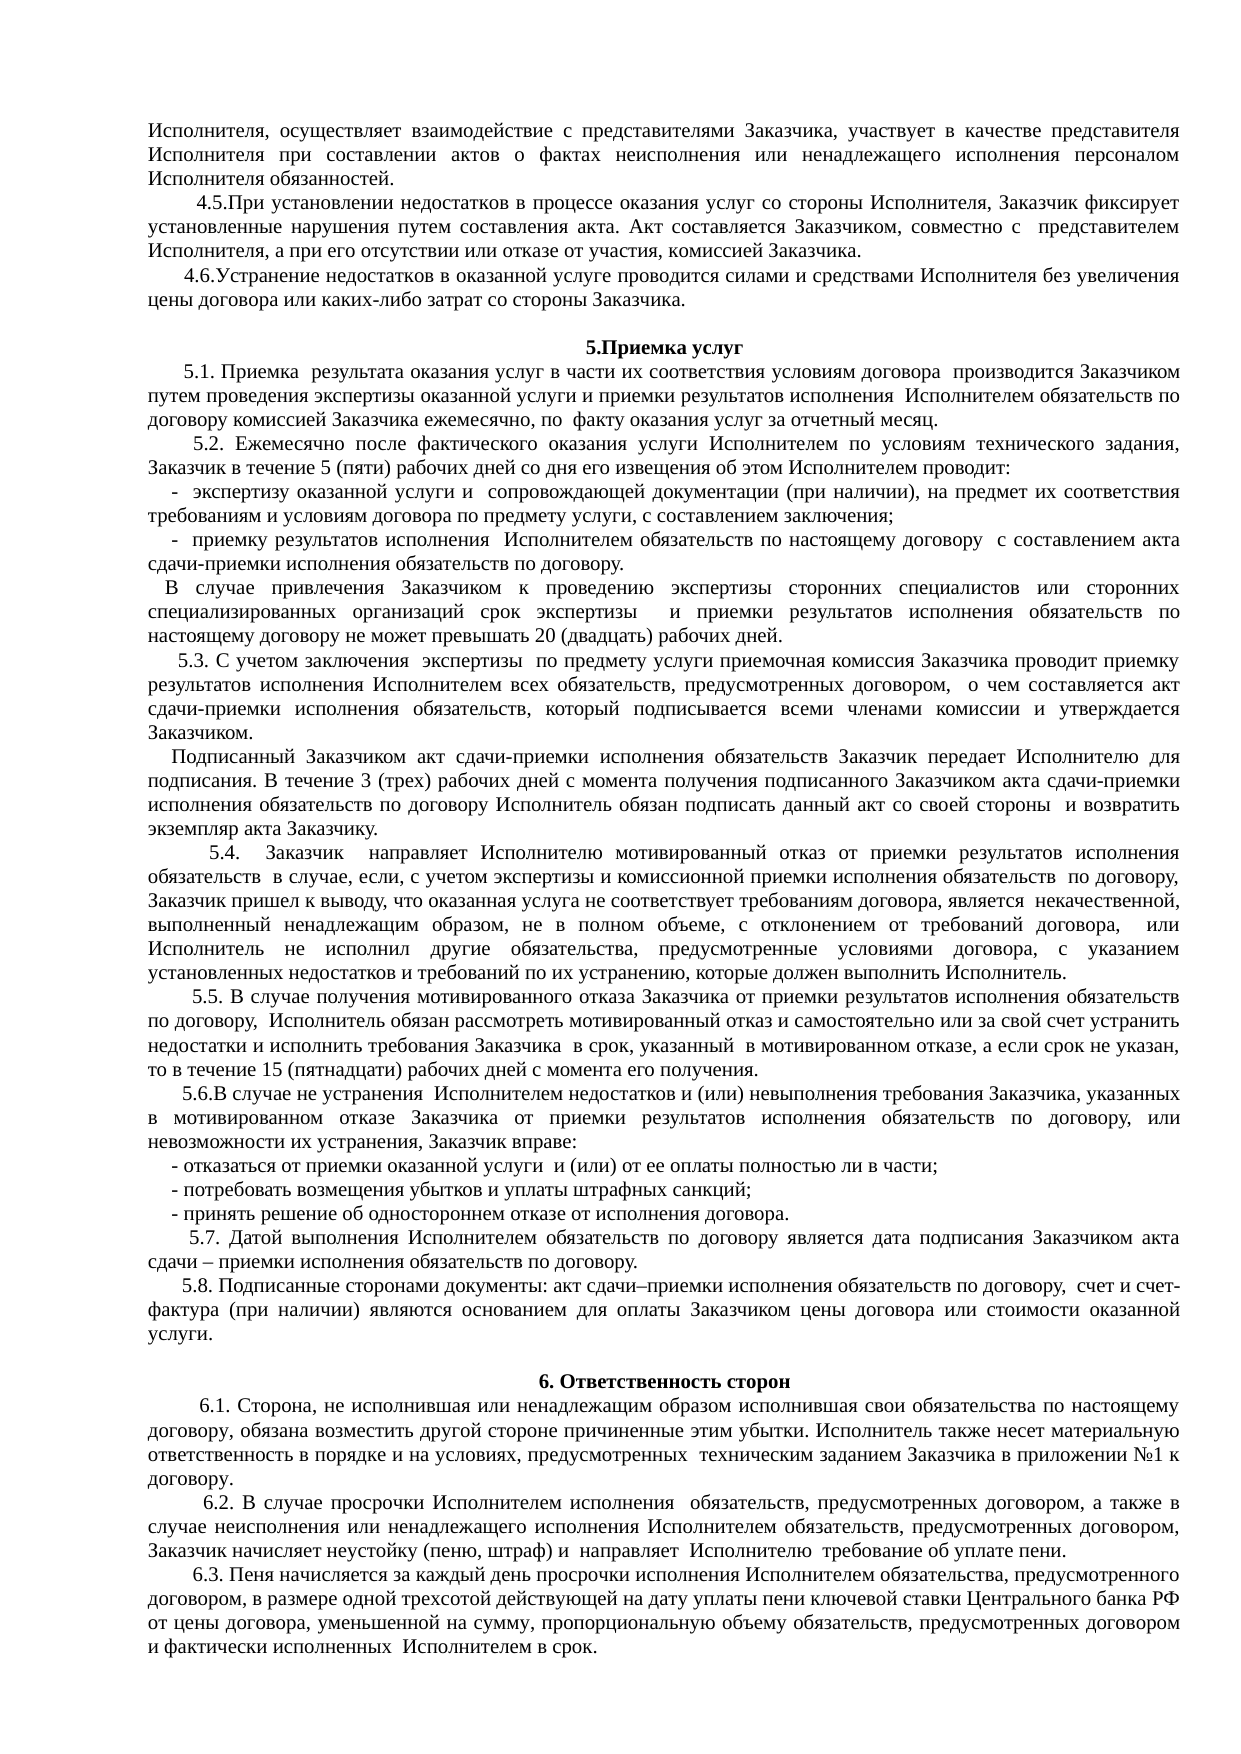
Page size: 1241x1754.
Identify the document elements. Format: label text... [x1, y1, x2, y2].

text - экспертизу оказанной услуги и сопровождающей документации (при наличии), на предмет их соответствия требованиям и условиям договора по предмету услуги, с составлением заключения; [148, 479, 1181, 527]
text 5.4. Заказчик направляет Исполнителю мотивированный отказ от приемки результатов исполнения обязательств в случае, если, с учетом экспертизы и комиссионной приемки исполнения обязательств по договору, Заказчик пришел к выводу, что оказанная услуга не соответствует требованиям договора, является некачественной, выполненный ненадлежащим образом, не в полном объеме, с отклонением от требований договора, или Исполнитель не исполнил другие обязательства, предусмотренные условиями договора, с указанием установленных недостатков и требований по их устранению, которые должен выполнить Исполнитель. [148, 840, 1181, 984]
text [148, 118, 1181, 190]
text 5.3. С учетом заключения экспертизы по предмету услуги приемочная комиссия Заказчика проводит приемку результатов исполнения Исполнителем всех обязательств, предусмотренных договором, о чем составляется акт сдачи-приемки исполнения обязательств, который подписывается всеми членами комиссии и утверждается Заказчиком. [148, 647, 1181, 744]
text 5.1. Приемка результата оказания услуг в части их соответствия условиям договора производится Заказчиком путем проведения экспертизы оказанной услуги и приемки результатов исполнения Исполнителем обязательств по договору комиссией Заказчика ежемесячно, по факту оказания услуг за отчетный месяц. [148, 359, 1181, 431]
text 6.2. В случае просрочки Исполнителем исполнения обязательств, предусмотренных договором, а также в случае неисполнения или ненадлежащего исполнения Исполнителем обязательств, предусмотренных договором, Заказчик начисляет неустойку (пеню, штраф) и направляет Исполнителю требование об уплате пени. [148, 1490, 1181, 1562]
text Подписанный Заказчиком акт сдачи-приемки исполнения обязательств Заказчик передает Исполнителю для подписания. В течение 3 (трех) рабочих дней с момента получения подписанного Заказчиком акта сдачи-приемки исполнения обязательств по договору Исполнитель обязан подписать данный акт со своей стороны и возвратить экземпляр акта Заказчику. [148, 744, 1181, 840]
text В случае привлечения Заказчиком к проведению экспертизы сторонних специалистов или сторонних специализированных организаций срок экспертизы и приемки результатов исполнения обязательств по настоящему договору не может превышать 20 (двадцать) рабочих дней. [148, 575, 1181, 647]
text - потребовать возмещения убытков и уплаты штрафных санкций; [148, 1177, 1181, 1201]
text 5.6.В случае не устранения Исполнителем недостатков и (или) невыполнения требования Заказчика, указанных в мотивированном отказе Заказчика от приемки результатов исполнения обязательств по договору, или невозможности их устранения, Заказчик вправе: [148, 1081, 1181, 1153]
text 6. Ответственность сторон [148, 1369, 1181, 1393]
text 5.Приемка услуг [148, 335, 1181, 359]
text 6.1. Сторона, не исполнившая или ненадлежащим образом исполнившая свои обязательства по настоящему договору, обязана возместить другой стороне причиненные этим убытки. Исполнитель также несет материальную ответственность в порядке и на условиях, предусмотренных техническим заданием Заказчика в приложении №1 к договору. [148, 1393, 1181, 1490]
text - принять решение об одностороннем отказе от исполнения договора. [148, 1201, 1181, 1225]
text 6.3. Пеня начисляется за каждый день просрочки исполнения Исполнителем обязательства, предусмотренного договором, в размере одной трехсотой действующей на дату уплаты пени ключевой ставки Центрального банка РФ от цены договора, уменьшенной на сумму, пропорциональную объему обязательств, предусмотренных договором и фактически исполненных Исполнителем в срок. [148, 1562, 1181, 1658]
text 5.7. Датой выполнения Исполнителем обязательств по договору является дата подписания Заказчиком акта сдачи – приемки исполнения обязательств по договору. [148, 1225, 1181, 1273]
text 5.5. В случае получения мотивированного отказа Заказчика от приемки результатов исполнения обязательств по договору, Исполнитель обязан рассмотреть мотивированный отказ и самостоятельно или за свой счет устранить недостатки и исполнить требования Заказчика в срок, указанный в мотивированном отказе, а если срок не указан, то в течение 15 (пятнадцати) рабочих дней с момента его получения. [148, 984, 1181, 1081]
text - отказаться от приемки оказанной услуги и (или) от ее оплаты полностью ли в части; [148, 1153, 1181, 1177]
text 4.5.При установлении недостатков в процессе оказания услуг со стороны Исполнителя, Заказчик фиксирует установленные нарушения путем составления акта. Акт составляется Заказчиком, совместно с представителем Исполнителя, а при его отсутствии или отказе от участия, комиссией Заказчика. [148, 190, 1181, 262]
text - приемку результатов исполнения Исполнителем обязательств по настоящему договору с составлением акта сдачи-приемки исполнения обязательств по договору. [148, 527, 1181, 575]
text 5.2. Ежемесячно после фактического оказания услуги Исполнителем по условиям технического задания, Заказчик в течение 5 (пяти) рабочих дней со дня его извещения об этом Исполнителем проводит: [148, 431, 1181, 479]
text 5.8. Подписанные сторонами документы: акт сдачи–приемки исполнения обязательств по договору, счет и счет-фактура (при наличии) являются основанием для оплаты Заказчиком цены договора или стоимости оказанной услуги. [148, 1273, 1181, 1345]
text 4.6.Устранение недостатков в оказанной услуге проводится силами и средствами Исполнителя без увеличения цены договора или каких-либо затрат со стороны Заказчика. [148, 262, 1181, 311]
